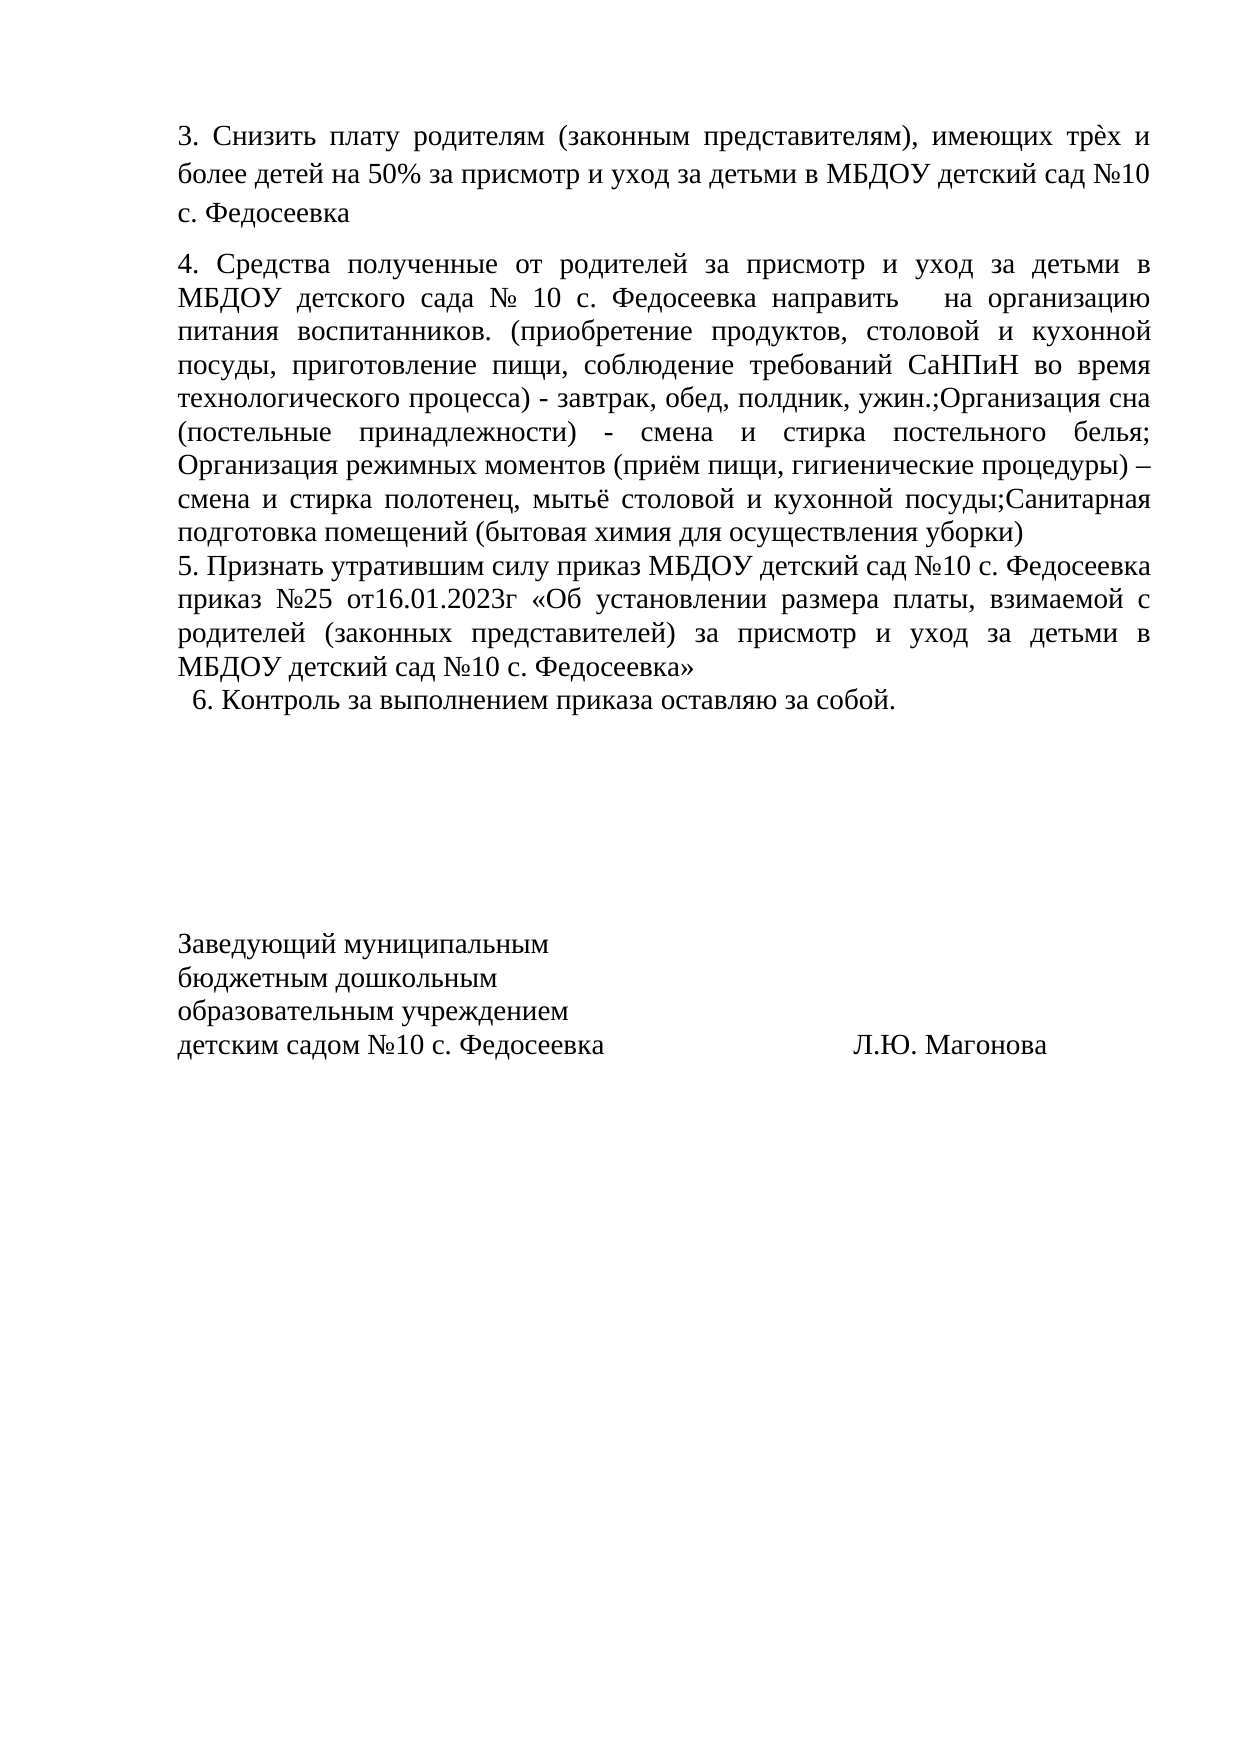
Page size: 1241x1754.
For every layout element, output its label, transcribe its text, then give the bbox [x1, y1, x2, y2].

text Заведующий муниципальным [177, 926, 1152, 960]
text детским садом №10 с. Федосеевка Л.Ю. Магонова [177, 1027, 1152, 1061]
text образовательным учреждением [177, 993, 1152, 1027]
text 6. Контроль за выполнением приказа оставляю за собой. [177, 682, 1133, 716]
text бюджетным дошкольным [177, 960, 1152, 993]
text 5. Признать утратившим силу приказ МБДОУ детский сад №10 с. Федосеевка приказ №25 от16.01.2023г «Об установлении размера платы, взимаемой с родителей (законных представителей) за присмотр и уход за детьми в МБДОУ детский сад №10 с. Федосеевка» [177, 548, 1152, 682]
text 4. Средства полученные от родителей за присмотр и уход за детьми в МБДОУ детского сада № 10 с. Федосеевка направить на организацию питания воспитанников. (приобретение продуктов, столовой и кухонной посуды, приготовление пищи, соблюдение требований СаНПиН во время технологического процесса) - завтрак, обед, полдник, ужин.;Организация сна (постельные принадлежности) - смена и стирка постельного белья; Организация режимных моментов (приём пищи, гигиенические процедуры) – смена и стирка полотенец, мытьё столовой и кухонной посуды;Санитарная подготовка помещений (бытовая химия для осуществления уборки) [177, 246, 1152, 548]
text 3. Снизить плату родителям (законным представителям), имеющих трѐх и более детей на 50% за присмотр и уход за детьми в МБДОУ детский сад №10 с. Федосеевка [177, 118, 1152, 229]
